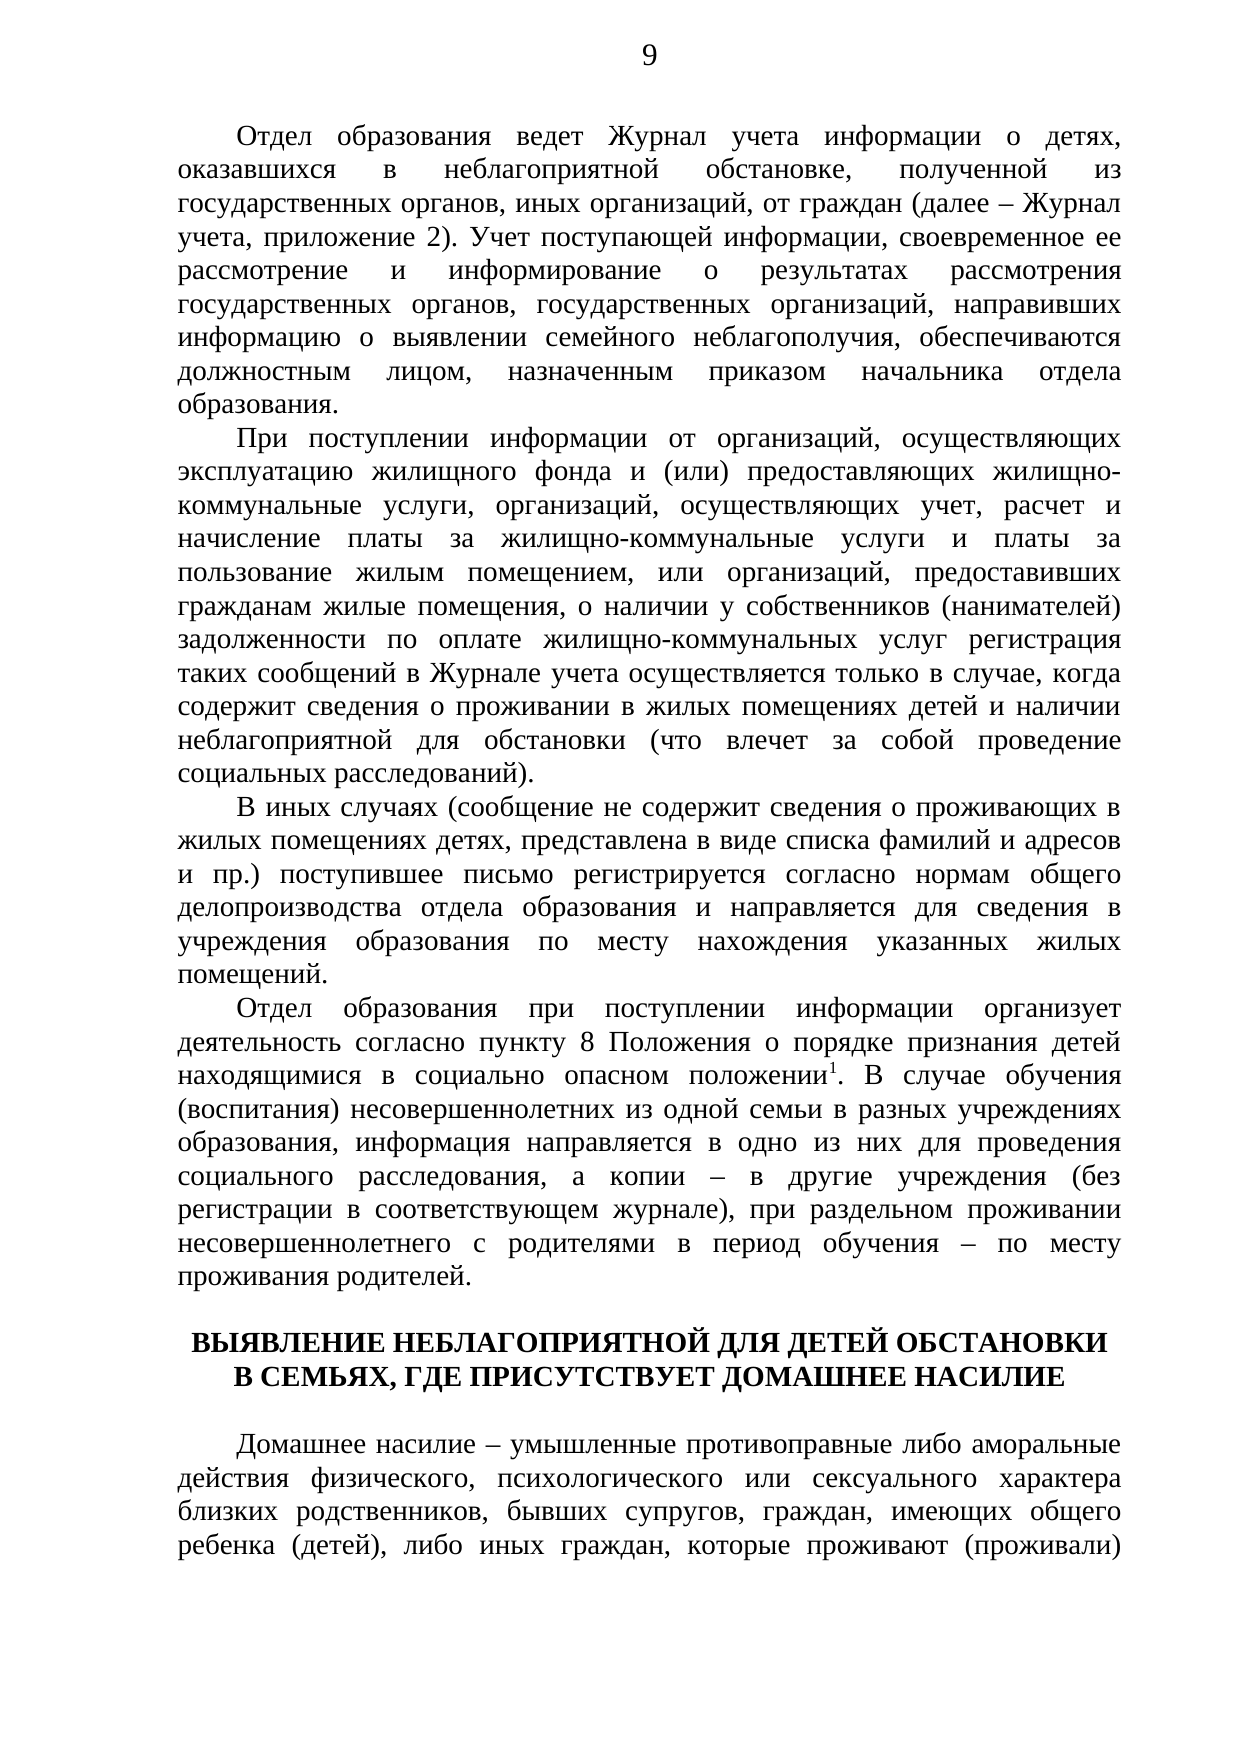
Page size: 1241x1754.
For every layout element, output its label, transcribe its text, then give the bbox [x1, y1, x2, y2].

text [177, 1426, 1122, 1560]
text В СЕМЬЯХ, ГДЕ ПРИСУТСТВУЕТ ДОМАШНЕЕ НАСИЛИЕ [177, 1359, 1122, 1393]
text Отдел образования при поступлении информации организует деятельность согласно пункту 8 Положения о порядке признания детей находящимися в социально опасном положении1. В случае обучения (воспитания) несовершеннолетних из одной семьи в разных учреждениях образования, информация направляется в одно из них для проведения социального расследования, а копии – в другие учреждения (без регистрации в соответствующем журнале), при раздельном проживании несовершеннолетнего с родителями в период обучения – по месту проживания родителей. [177, 990, 1122, 1292]
text В иных случаях (сообщение не содержит сведения о проживающих в жилых помещениях детях, представлена в виде списка фамилий и адресов и пр.) поступившее письмо регистрируется согласно нормам общего делопроизводства отдела образования и направляется для сведения в учреждения образования по месту нахождения указанных жилых помещений. [177, 789, 1122, 990]
text ВЫЯВЛЕНИЕ НЕБЛАГОПРИЯТНОЙ ДЛЯ ДЕТЕЙ ОБСТАНОВКИ [177, 1326, 1122, 1359]
text При поступлении информации от организаций, осуществляющих эксплуатацию жилищного фонда и (или) предоставляющих жилищно-коммунальные услуги, организаций, осуществляющих учет, расчет и начисление платы за жилищно-коммунальные услуги и платы за пользование жилым помещением, или организаций, предоставивших гражданам жилые помещения, о наличии у собственников (нанимателей) задолженности по оплате жилищно-коммунальных услуг регистрация таких сообщений в Журнале учета осуществляется только в случае, когда содержит сведения о проживании в жилых помещениях детей и наличии неблагоприятной для обстановки (что влечет за собой проведение социальных расследований). [177, 420, 1122, 789]
text Отдел образования ведет Журнал учета информации о детях, оказавшихся в неблагоприятной обстановке, полученной из государственных органов, иных организаций, от граждан (далее – Журнал учета, приложение 2). Учет поступающей информации, своевременное ее рассмотрение и информирование о результатах рассмотрения государственных органов, государственных организаций, направивших информацию о выявлении семейного неблагополучия, обеспечиваются должностным лицом, назначенным приказом начальника отдела образования. [177, 118, 1122, 420]
